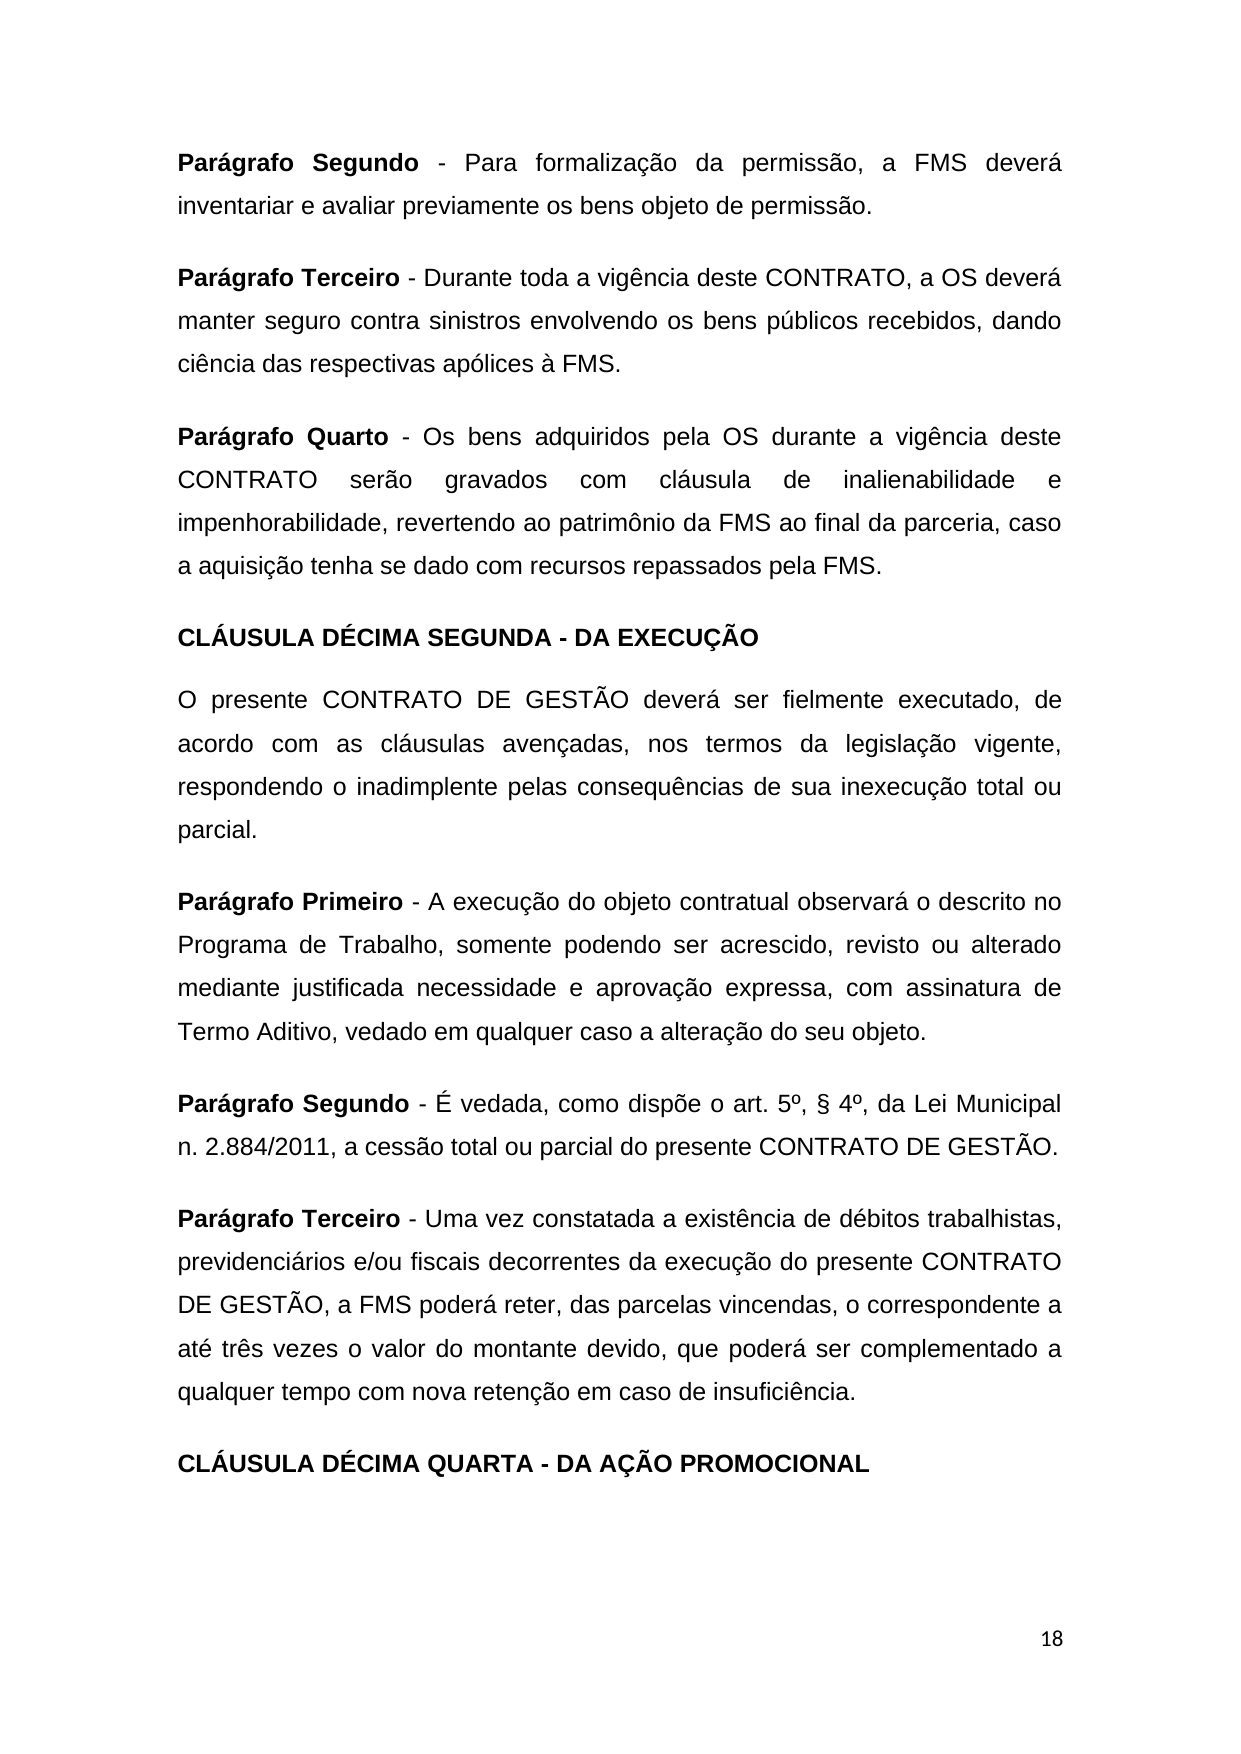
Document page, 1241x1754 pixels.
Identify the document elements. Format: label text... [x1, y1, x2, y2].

text CLÁUSULA DÉCIMA SEGUNDA - DA EXECUÇÃO [177, 623, 1063, 652]
text Parágrafo Terceiro - Uma vez constatada a existência de débitos trabalhistas, previdenciários e/ou fiscais decorrentes da execução do presente CONTRATO DE GESTÃO, a FMS poderá reter, das parcelas vincendas, o correspondente a até três vezes o valor do montante devido, que poderá ser complementado a qualquer tempo com nova retenção em caso de insuficiência. [177, 1204, 1063, 1405]
text CLÁUSULA DÉCIMA QUARTA - DA AÇÃO PROMOCIONAL [177, 1449, 1063, 1478]
text Parágrafo Primeiro - A execução do objeto contratual observará o descrito no Programa de Trabalho, somente podendo ser acrescido, revisto ou alterado mediante justificada necessidade e aprovação expressa, com assinatura de Termo Aditivo, vedado em qualquer caso a alteração do seu objeto. [177, 887, 1063, 1045]
text Parágrafo Segundo - É vedada, como dispõe o art. 5º, § 4º, da Lei Municipal n. 2.884/2011, a cessão total ou parcial do presente CONTRATO DE GESTÃO. [177, 1089, 1063, 1161]
text Parágrafo Segundo - Para formalização da permissão, a FMS deverá inventariar e avaliar previamente os bens objeto de permissão. [177, 148, 1063, 219]
text Parágrafo Terceiro - Durante toda a vigência deste CONTRATO, a OS deverá manter seguro contra sinistros envolvendo os bens públicos recebidos, dando ciência das respectivas apólices à FMS. [177, 263, 1063, 378]
text O presente CONTRATO DE GESTÃO deverá ser fielmente executado, de acordo com as cláusulas avençadas, nos termos da legislação vigente, respondendo o inadimplente pelas consequências de sua inexecução total ou parcial. [177, 685, 1063, 843]
text Parágrafo Quarto - Os bens adquiridos pela OS durante a vigência deste CONTRATO serão gravados com cláusula de inalienabilidade e impenhorabilidade, revertendo ao patrimônio da FMS ao final da parceria, caso a aquisição tenha se dado com recursos repassados pela FMS. [177, 422, 1063, 580]
